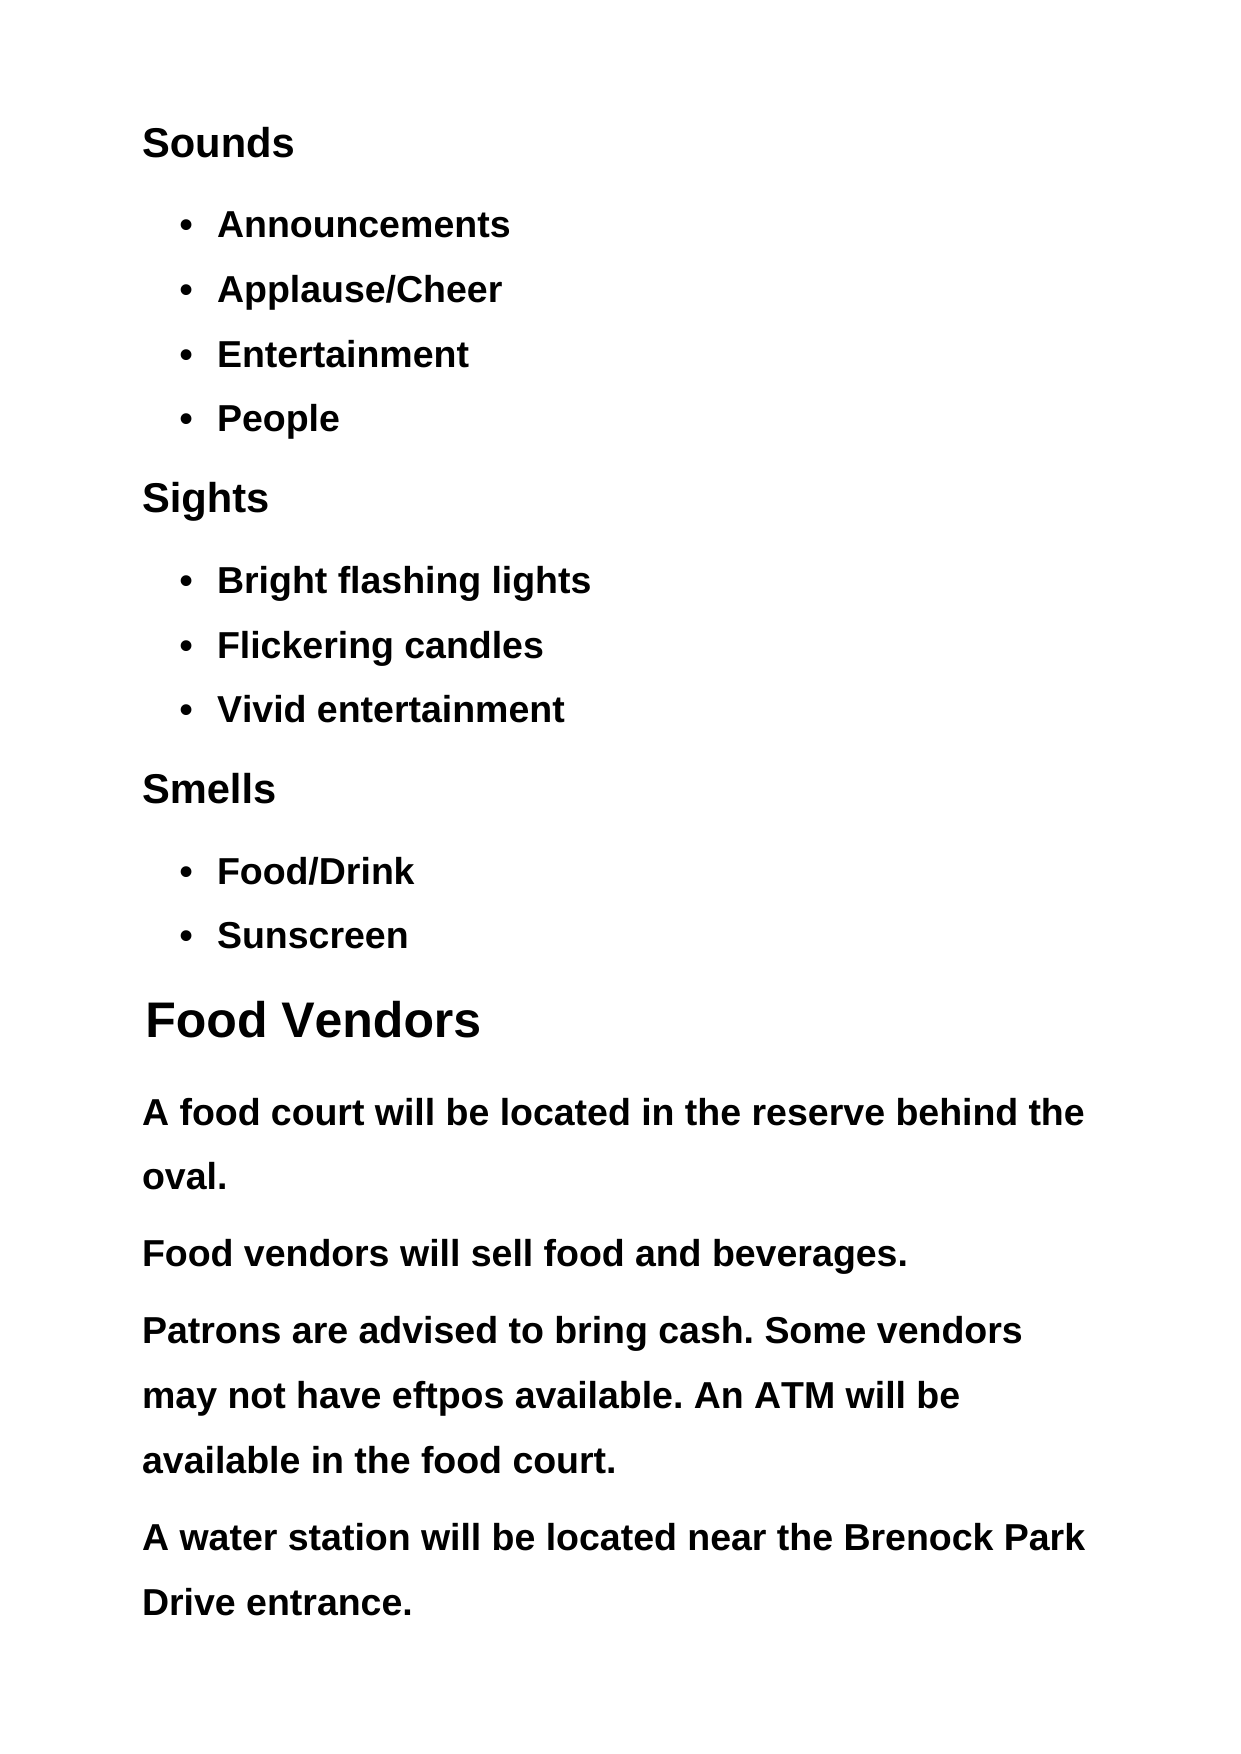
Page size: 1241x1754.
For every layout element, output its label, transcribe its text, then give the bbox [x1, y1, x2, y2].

list Vivid entertainment [179, 687, 1098, 731]
list Food/Drink [179, 849, 1098, 892]
list Bright flashing lights [179, 558, 1098, 601]
subtitle Smells [142, 765, 1098, 813]
list Flickering candles [179, 623, 1098, 666]
list Sunscreen [179, 914, 1098, 957]
list Announcements [179, 202, 1098, 246]
subtitle Sounds [142, 118, 1098, 166]
text Food vendors will sell food and beverages. [142, 1232, 1098, 1275]
text A food court will be located in the reserve behind the oval. [142, 1090, 1098, 1197]
list People [179, 397, 1098, 440]
text Patrons are advised to bring cash. Some vendors may not have eftpos available. An ATM will be available in the food court. [142, 1309, 1098, 1481]
subtitle Food Vendors [142, 991, 1098, 1048]
list Applause/Cheer [179, 267, 1098, 310]
list Entertainment [179, 332, 1098, 375]
text A water station will be located near the Brenock Park Drive entrance. [142, 1515, 1098, 1623]
subtitle Sights [142, 474, 1098, 522]
